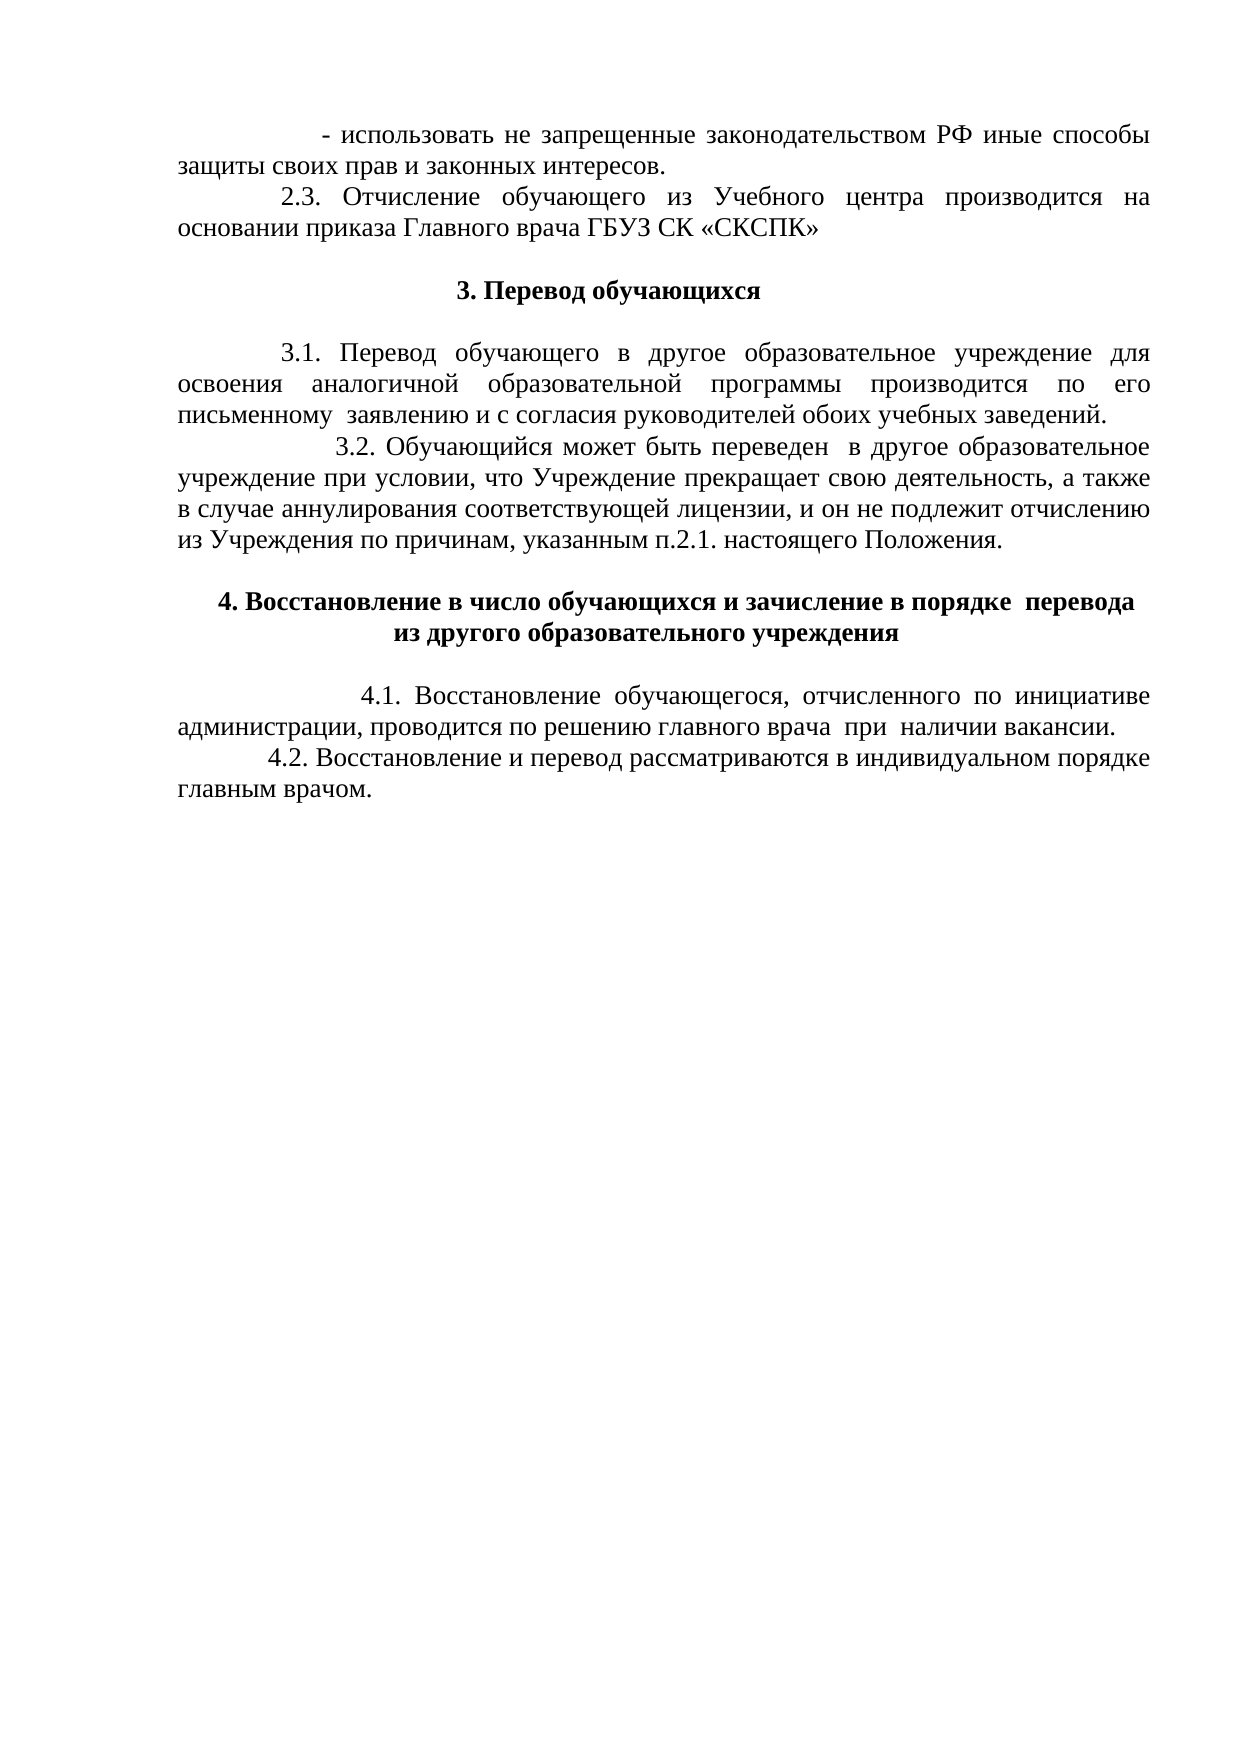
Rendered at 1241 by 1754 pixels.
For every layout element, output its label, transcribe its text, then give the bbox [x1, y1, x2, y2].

text - использовать не запрещенные законодательством РФ иные способы защиты своих прав и законных интересов. [177, 118, 1152, 180]
text из другого образовательного учреждения [177, 616, 1152, 648]
text 4.1. Восстановление обучающегося, отчисленного по инициативе администрации, проводится по решению главного врача при наличии вакансии. [177, 679, 1152, 741]
text 3.1. Перевод обучающего в другое образовательное учреждение для освоения аналогичной образовательной программы производится по его письменному заявлению и с согласия руководителей обоих учебных заведений. [177, 336, 1152, 429]
text 2.3. Отчисление обучающего из Учебного центра производится на основании приказа Главного врача ГБУЗ СК «СКСПК» [177, 180, 1152, 243]
text 3. Перевод обучающихся [177, 274, 1152, 305]
text 4. Восстановление в число обучающихся и зачисление в порядке перевода [177, 585, 1152, 616]
text 4.2. Восстановление и перевод рассматриваются в индивидуальном порядке главным врачом. [177, 741, 1152, 803]
text 3.2. Обучающийся может быть переведен в другое образовательное учреждение при условии, что Учреждение прекращает свою деятельность, а также в случае аннулирования соответствующей лицензии, и он не подлежит отчислению из Учреждения по причинам, указанным п.2.1. настоящего Положения. [177, 429, 1152, 554]
